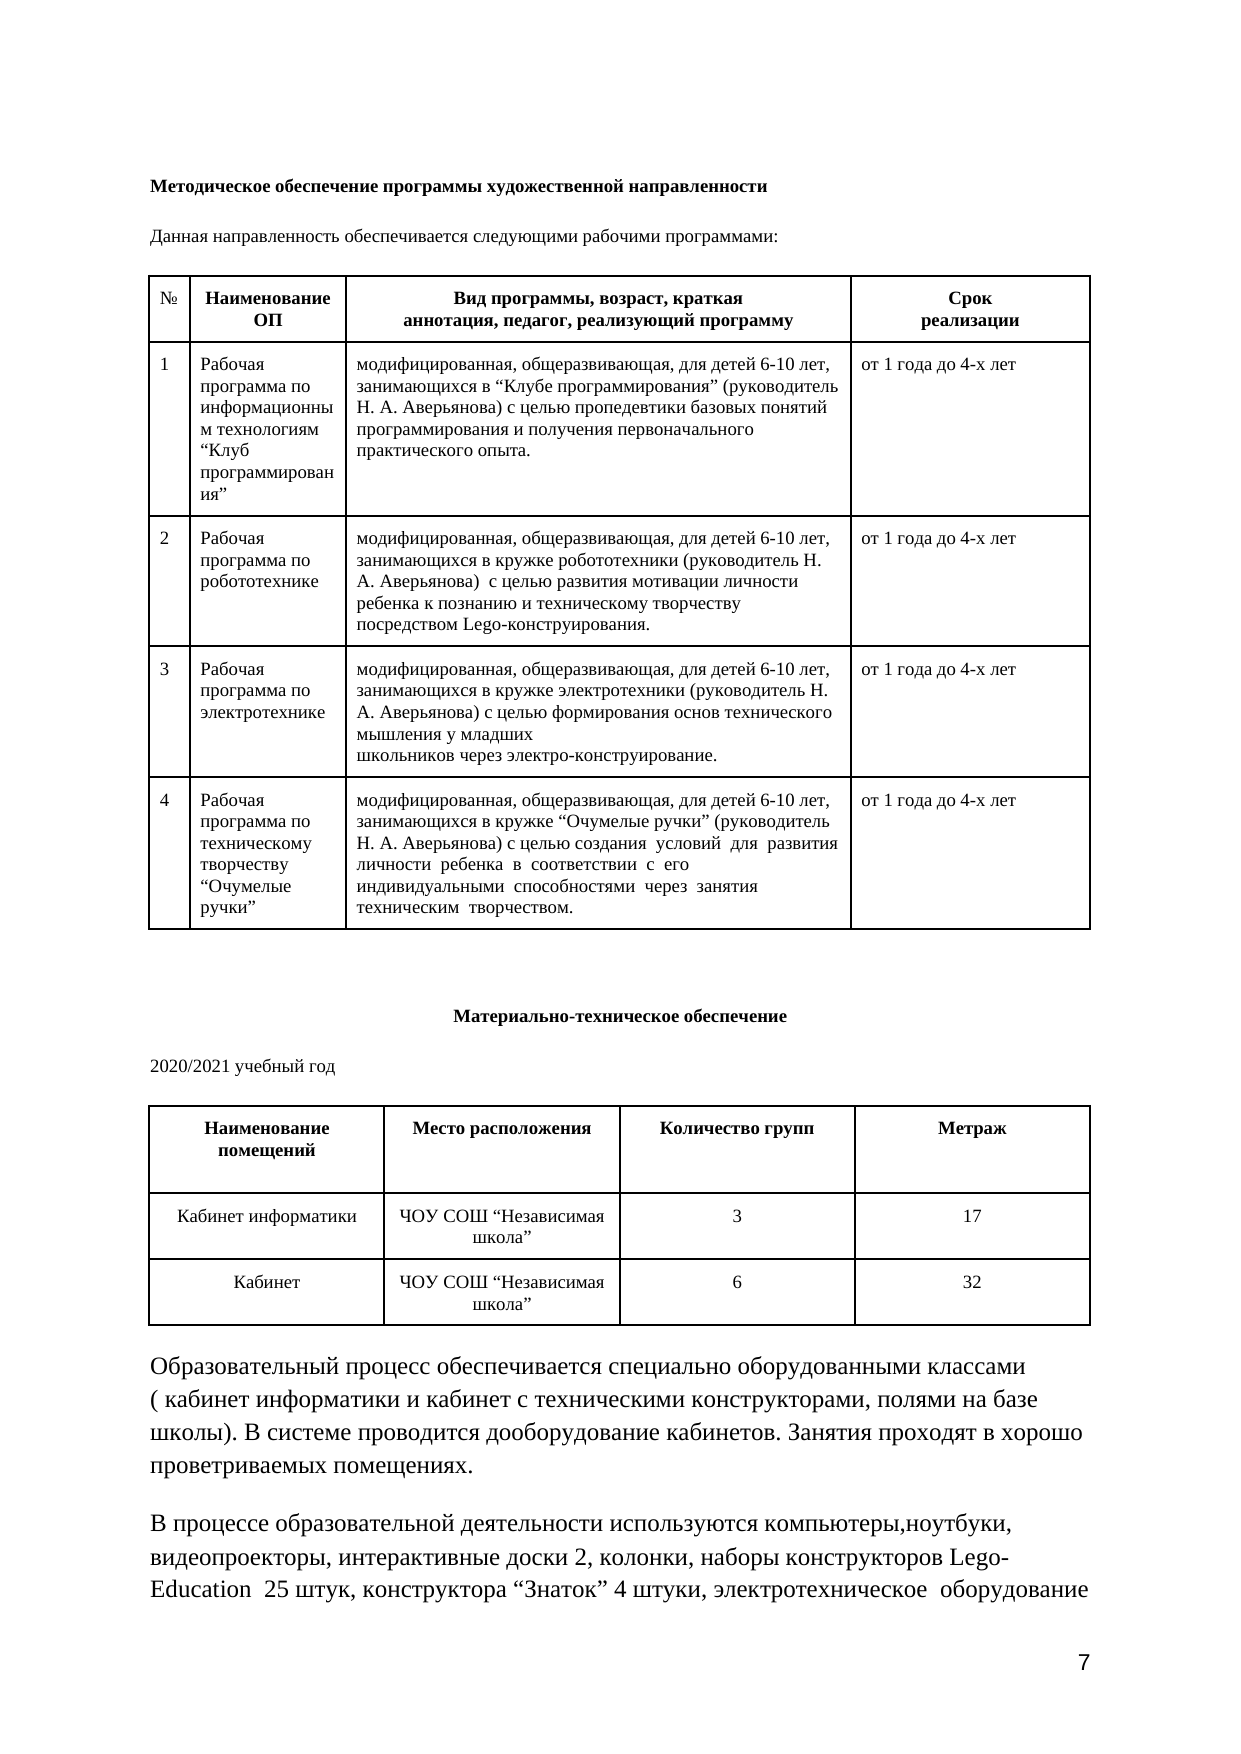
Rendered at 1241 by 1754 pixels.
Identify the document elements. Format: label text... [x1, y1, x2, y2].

table_cell 4 [150, 778, 189, 928]
table_cell ЧОУ СОШ “Независимая школа” [385, 1194, 619, 1258]
table_cell Рабочая программа по техническому творчеству “Очумелые ручки” [191, 778, 345, 928]
table_header Наименование помещений [150, 1107, 383, 1192]
text Материально-техническое обеспечение [150, 1005, 1090, 1027]
table_cell от 1 года до 4-х лет [852, 517, 1089, 645]
table_cell модифицированная, общеразвивающая, для детей 6-10 лет, занимающихся в кружке электротехники (руководитель Н. А. Аверьянова) с целью формирования основ технического мышления у младших школьников через электро-конструирование. [347, 647, 850, 776]
table_cell 6 [621, 1260, 854, 1324]
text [150, 1508, 1090, 1603]
table_cell Рабочая программа по робототехнике [191, 517, 345, 645]
text Методическое обеспечение программы художественной направленности [150, 175, 1090, 197]
table_cell модифицированная, общеразвивающая, для детей 6-10 лет, занимающихся в “Клубе программирования” (руководитель Н. А. Аверьянова) с целью пропедевтики базовых понятий программирования и получения первоначального практического опыта. [347, 343, 850, 514]
table_cell Рабочая программа по электротехнике [191, 647, 345, 776]
table_header Наименование ОП [191, 277, 345, 341]
table_header № [150, 277, 189, 341]
table_header Вид программы, возраст, краткая аннотация, педагог, реализующий программу [347, 277, 850, 341]
table_header Место расположения [385, 1107, 619, 1192]
table_cell ЧОУ СОШ “Независимая школа” [385, 1260, 619, 1324]
table_cell 17 [856, 1194, 1089, 1258]
table_header Метраж [856, 1107, 1089, 1192]
text Данная направленность обеспечивается следующими рабочими программами: [150, 225, 1090, 246]
table_header Срок реализации [852, 277, 1089, 341]
table_cell 3 [621, 1194, 854, 1258]
table_cell от 1 года до 4-х лет [852, 778, 1089, 928]
table_cell модифицированная, общеразвивающая, для детей 6-10 лет, занимающихся в кружке робототехники (руководитель Н. А. Аверьянова) с целью развития мотивации личности ребенка к познанию и техническому творчеству посредством Lego-конструирования. [347, 517, 850, 645]
table_cell 3 [150, 647, 189, 776]
table_cell от 1 года до 4-х лет [852, 343, 1089, 514]
table_cell 1 [150, 343, 189, 514]
table_cell 2 [150, 517, 189, 645]
table_cell от 1 года до 4-х лет [852, 647, 1089, 776]
table_cell Кабинет [150, 1260, 383, 1324]
text Образовательный процесс обеспечивается специально оборудованными классами ( кабинет информатики и кабинет с техническими конструкторами, полями на базе школы). В системе проводится дооборудование кабинетов. Занятия проходят в хорошо проветриваемых помещениях. [150, 1351, 1090, 1479]
table_cell Рабочая программа по информационным технологиям “Клуб программирования” [191, 343, 345, 514]
table_header Количество групп [621, 1107, 854, 1192]
text 2020/2021 учебный год [150, 1055, 1090, 1076]
table_cell модифицированная, общеразвивающая, для детей 6-10 лет, занимающихся в кружке “Очумелые ручки” (руководитель Н. А. Аверьянова) с целью создания условий для развития личности ребенка в соответствии с его индивидуальными способностями через занятия техническим творчеством. [347, 778, 850, 928]
table_cell 32 [856, 1260, 1089, 1324]
table_cell Кабинет информатики [150, 1194, 383, 1258]
